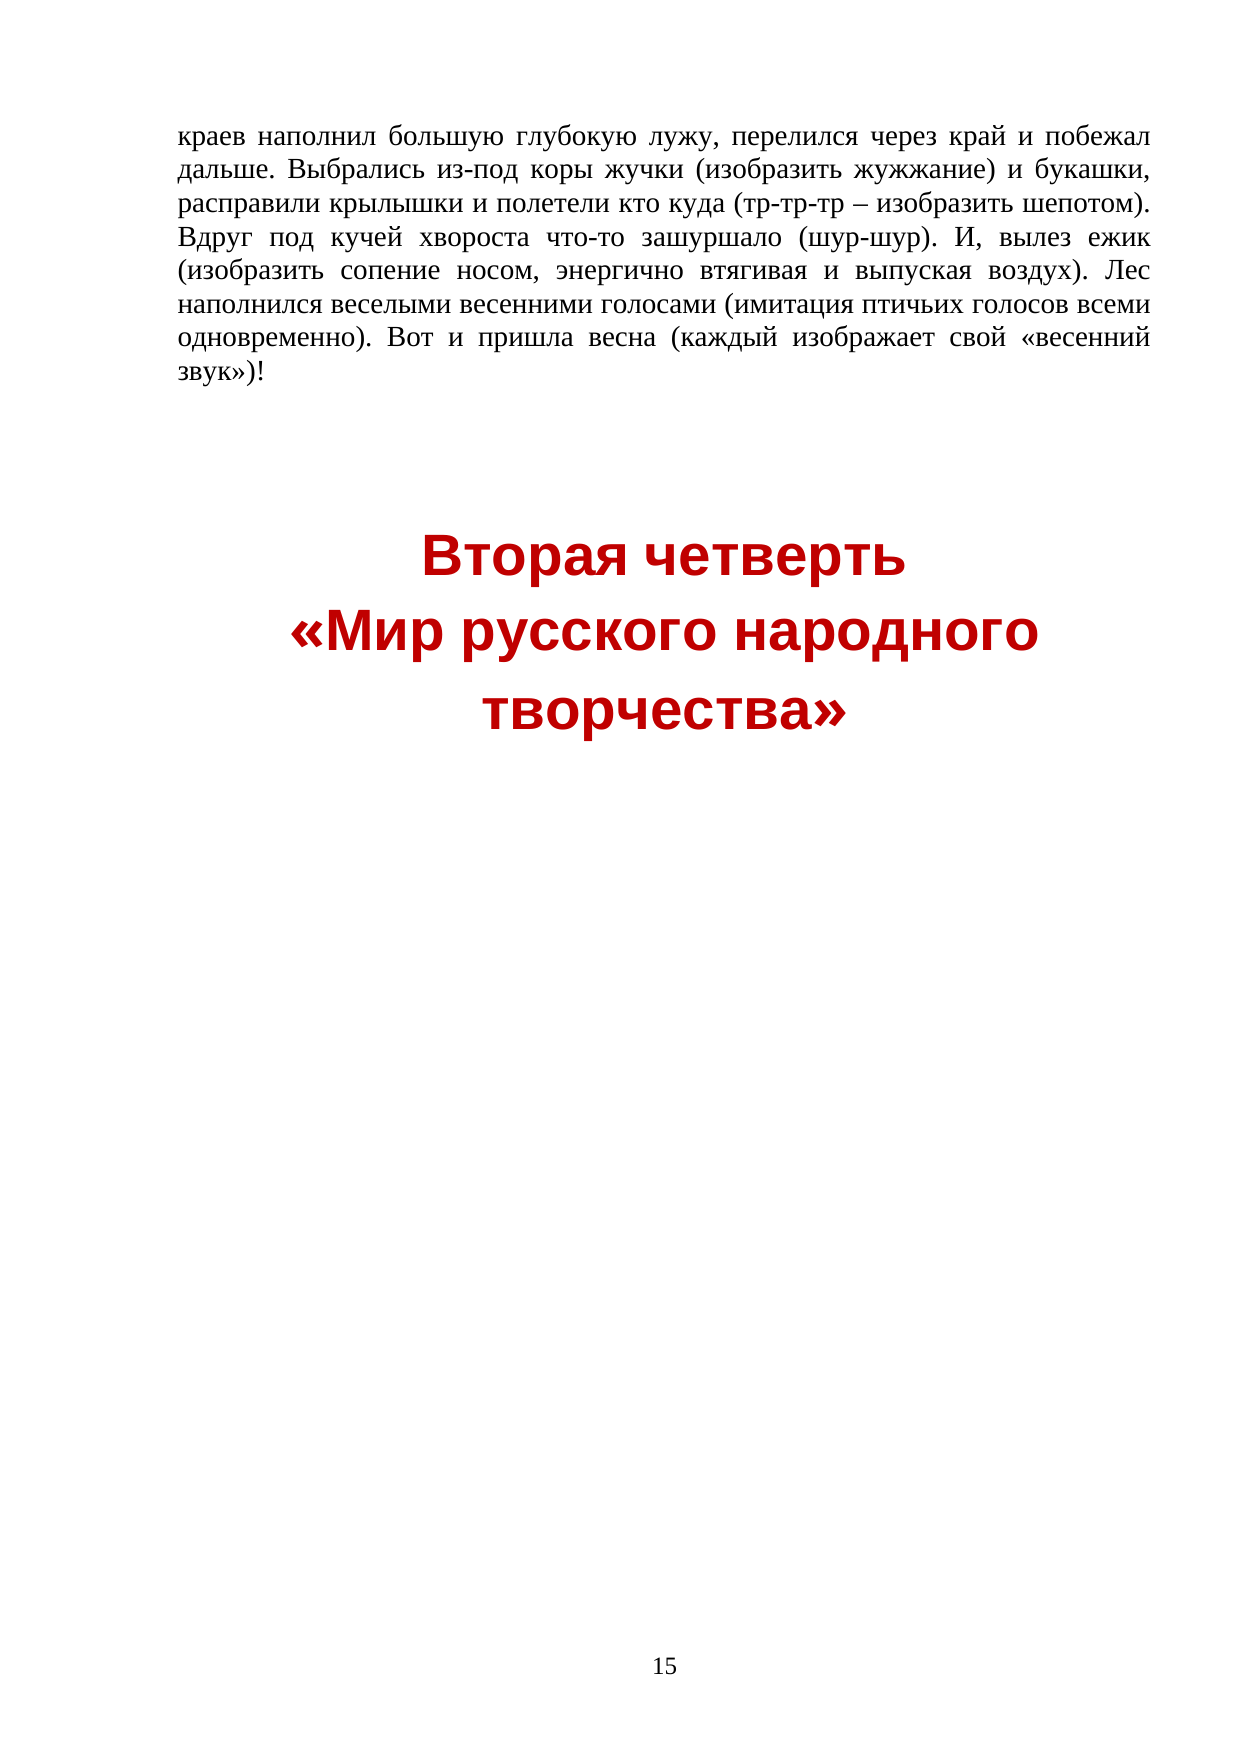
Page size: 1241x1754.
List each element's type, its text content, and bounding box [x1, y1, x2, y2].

text «Мир русского народного творчества» [177, 588, 1152, 747]
text Вторая четверть [177, 521, 1152, 588]
